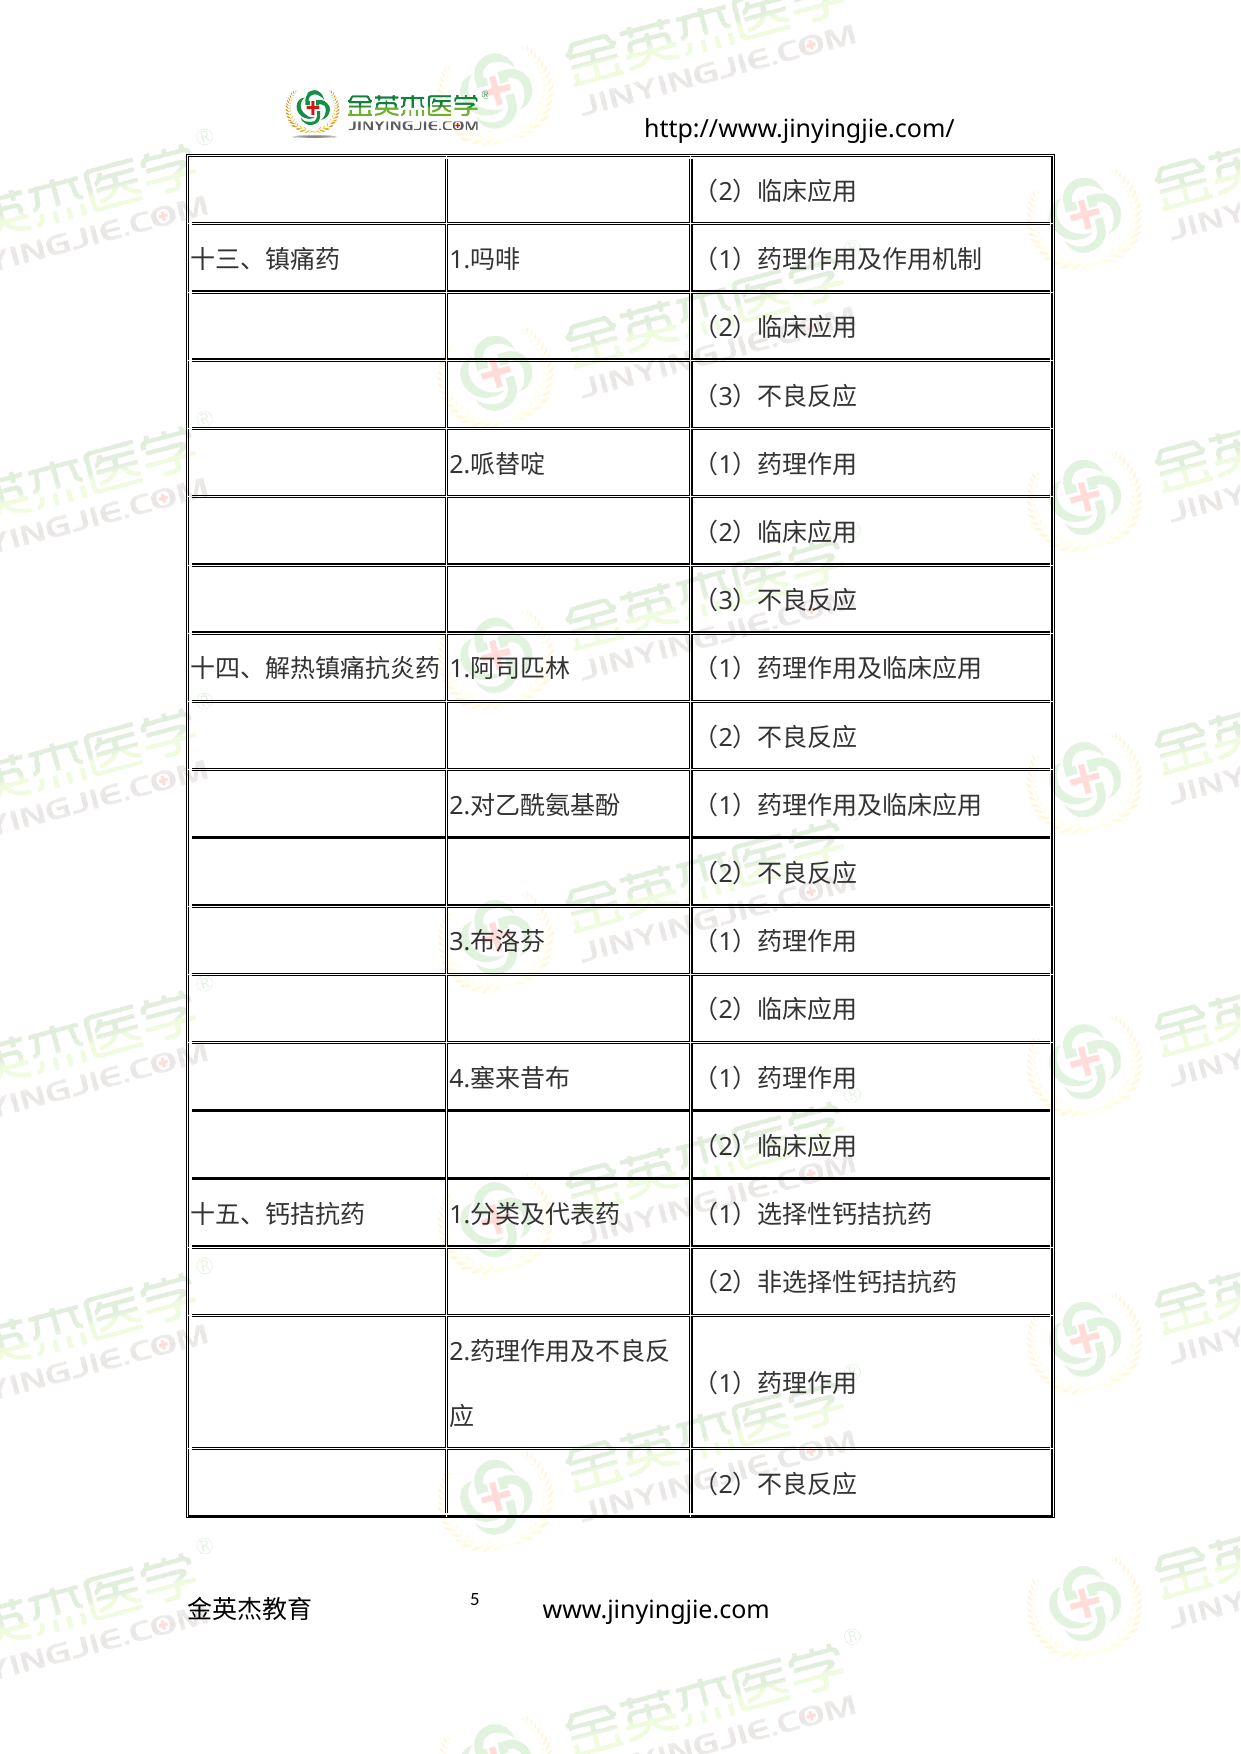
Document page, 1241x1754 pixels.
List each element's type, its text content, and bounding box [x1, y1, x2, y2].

table_cell （2）非选择性钙拮抗药 [693, 1245, 1052, 1313]
table_cell [188, 768, 447, 836]
table_cell 十四、解热镇痛抗炎药 [189, 631, 445, 699]
table_cell [448, 976, 689, 1041]
table_cell [189, 1109, 445, 1177]
table_cell （3）不良反应 [693, 563, 1052, 631]
table_cell （2）临床应用 [693, 1109, 1051, 1177]
table_cell 3.布洛芬 [448, 908, 689, 972]
table_cell （2）不良反应 [691, 1447, 1053, 1515]
table_cell [447, 1447, 691, 1515]
table_cell （2）不良反应 [693, 836, 1051, 904]
table_cell （2）不良反应 [693, 700, 1052, 768]
table_cell [448, 567, 689, 631]
table_cell [447, 155, 691, 222]
table_cell （2）临床应用 [693, 973, 1052, 1041]
picture [285, 90, 489, 138]
table_cell （2）临床应用 [691, 495, 1053, 563]
table_cell 2.哌替啶 [448, 430, 689, 495]
table_cell [448, 498, 689, 563]
table_cell （1）药理作用及临床应用 [691, 768, 1053, 836]
table_cell （1）药理作用 [693, 904, 1052, 972]
table_cell [189, 290, 445, 358]
table_cell [448, 703, 689, 768]
table_cell [188, 495, 447, 563]
table_cell [188, 1447, 447, 1515]
table_cell 1.分类及代表药 [448, 1180, 689, 1245]
table_cell （2）临床应用 [691, 157, 1051, 222]
table_cell 1.阿司匹林 [448, 635, 689, 699]
table_cell （1）药理作用及作用机制 [691, 222, 1053, 290]
table_cell 十三、镇痛药 [188, 222, 447, 290]
table_cell 2.对乙酰氨基酚 [448, 771, 689, 836]
table_cell 4.塞来昔布 [448, 1044, 689, 1109]
table_cell （1）药理作用 [691, 427, 1053, 495]
table_cell [189, 904, 445, 972]
table_cell [189, 358, 445, 427]
table_cell [189, 1314, 445, 1447]
table_cell （1）药理作用 [693, 1314, 1052, 1447]
table_cell [189, 1245, 445, 1313]
table_cell 十五、钙拮抗药 [189, 1177, 445, 1245]
table_cell [448, 294, 689, 358]
table_cell [448, 362, 689, 427]
table_cell [189, 973, 445, 1041]
table_cell [189, 836, 445, 904]
table_cell 2.药理作用及不良反应 [448, 1317, 689, 1447]
table_cell （1）选择性钙拮抗药 [693, 1177, 1051, 1245]
table_cell 1.吗啡 [448, 225, 689, 290]
table_cell [448, 1249, 689, 1313]
table_cell [189, 157, 447, 222]
table_cell （1）药理作用及临床应用 [693, 631, 1052, 699]
table_cell [448, 839, 689, 904]
table_cell [189, 700, 445, 768]
table_cell [448, 1112, 689, 1177]
table_cell （3）不良反应 [693, 358, 1052, 427]
table_cell （2）临床应用 [693, 290, 1052, 358]
table_cell [189, 563, 445, 631]
table_cell （1）药理作用 [691, 1041, 1053, 1109]
table_cell [188, 427, 447, 495]
table_cell [188, 1041, 447, 1109]
